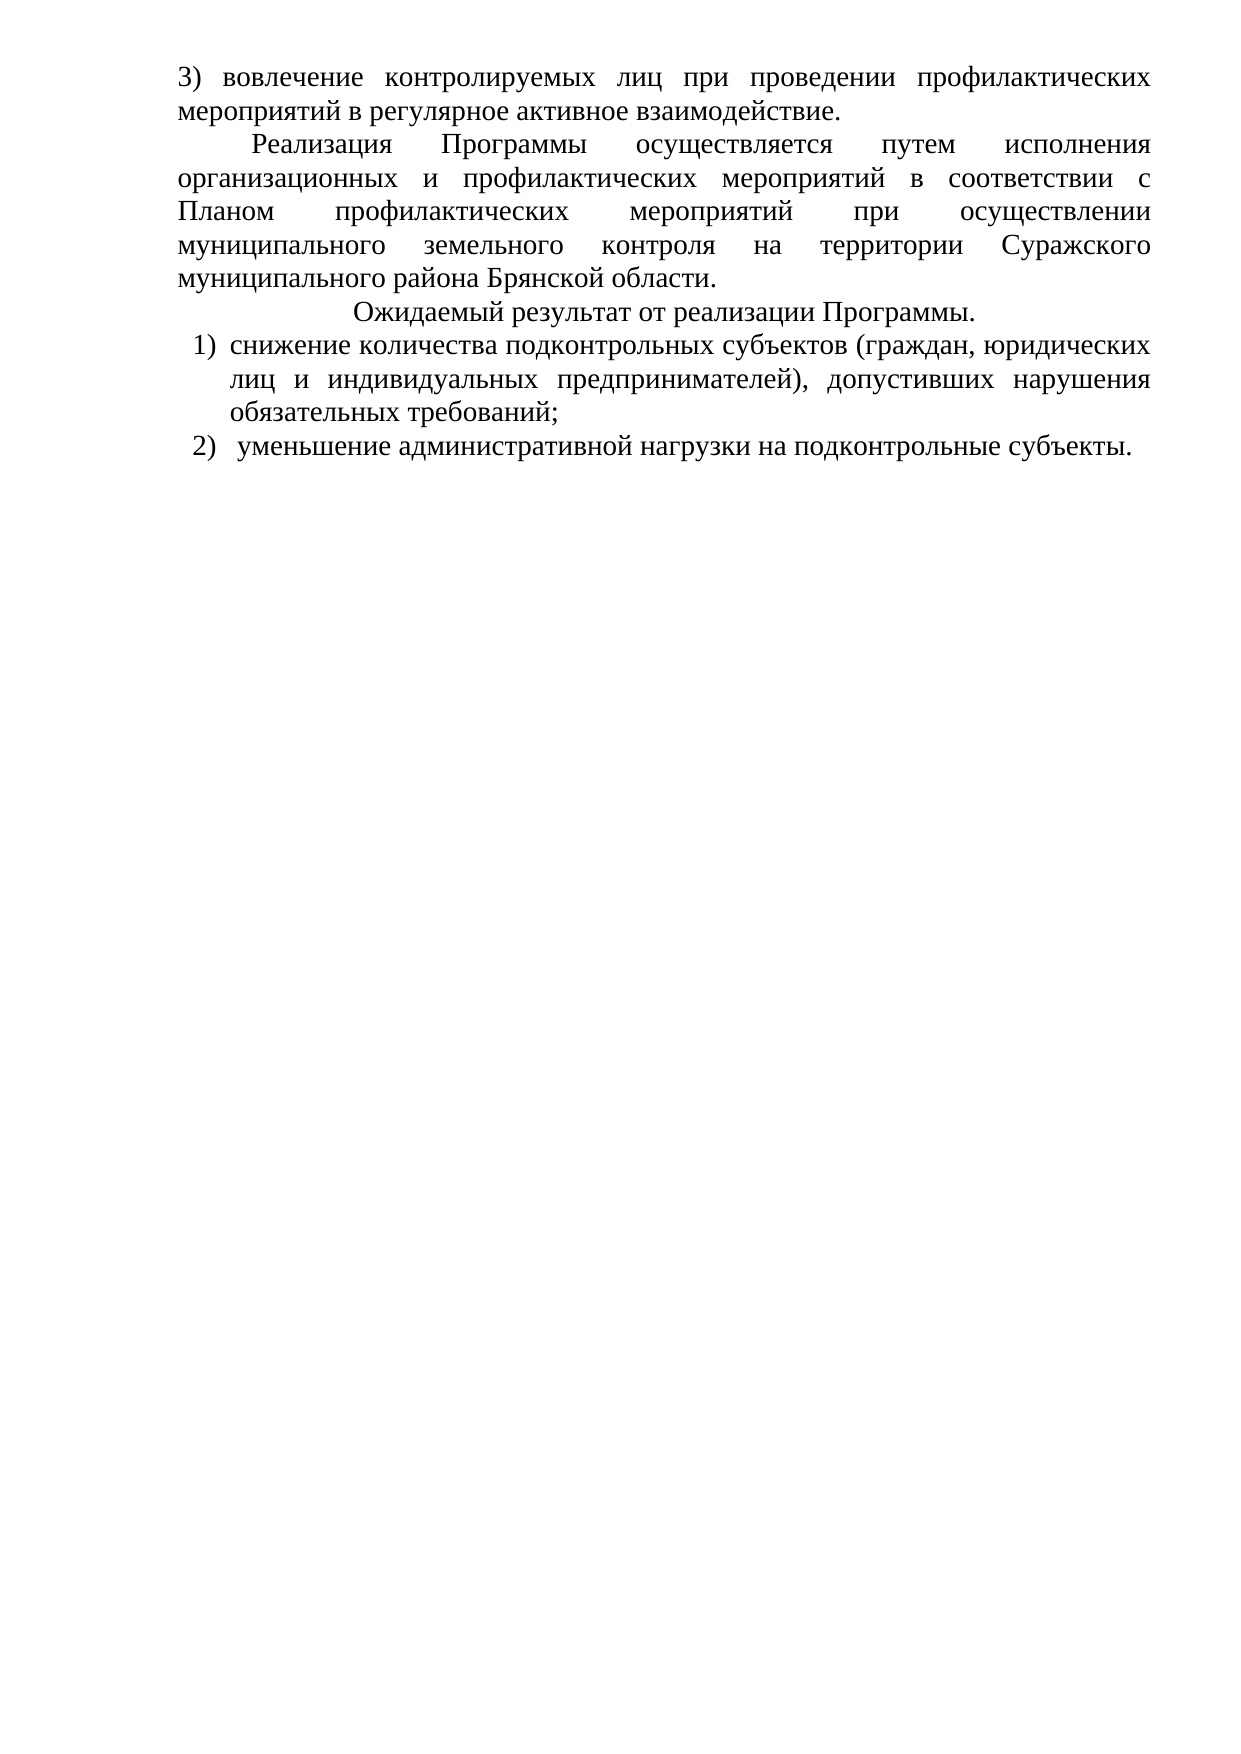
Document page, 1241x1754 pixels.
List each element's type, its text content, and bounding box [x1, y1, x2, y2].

list снижение количества подконтрольных субъектов (граждан, юридических лиц и индивидуальных предпринимателей), допустивших нарушения обязательных требований; [192, 327, 1152, 428]
text Реализация Программы осуществляется путем исполнения организационных и профилактических мероприятий в соответствии с Планом профилактических мероприятий при осуществлении муниципального земельного контроля на территории Суражского муниципального района Брянской области. [177, 126, 1152, 294]
list уменьшение административной нагрузки на подконтрольные субъекты. [192, 428, 1152, 462]
text Ожидаемый результат от реализации Программы. [177, 294, 1152, 327]
text 3) вовлечение контролируемых лиц при проведении профилактических мероприятий в регулярное активное взаимодействие. [177, 59, 1152, 126]
